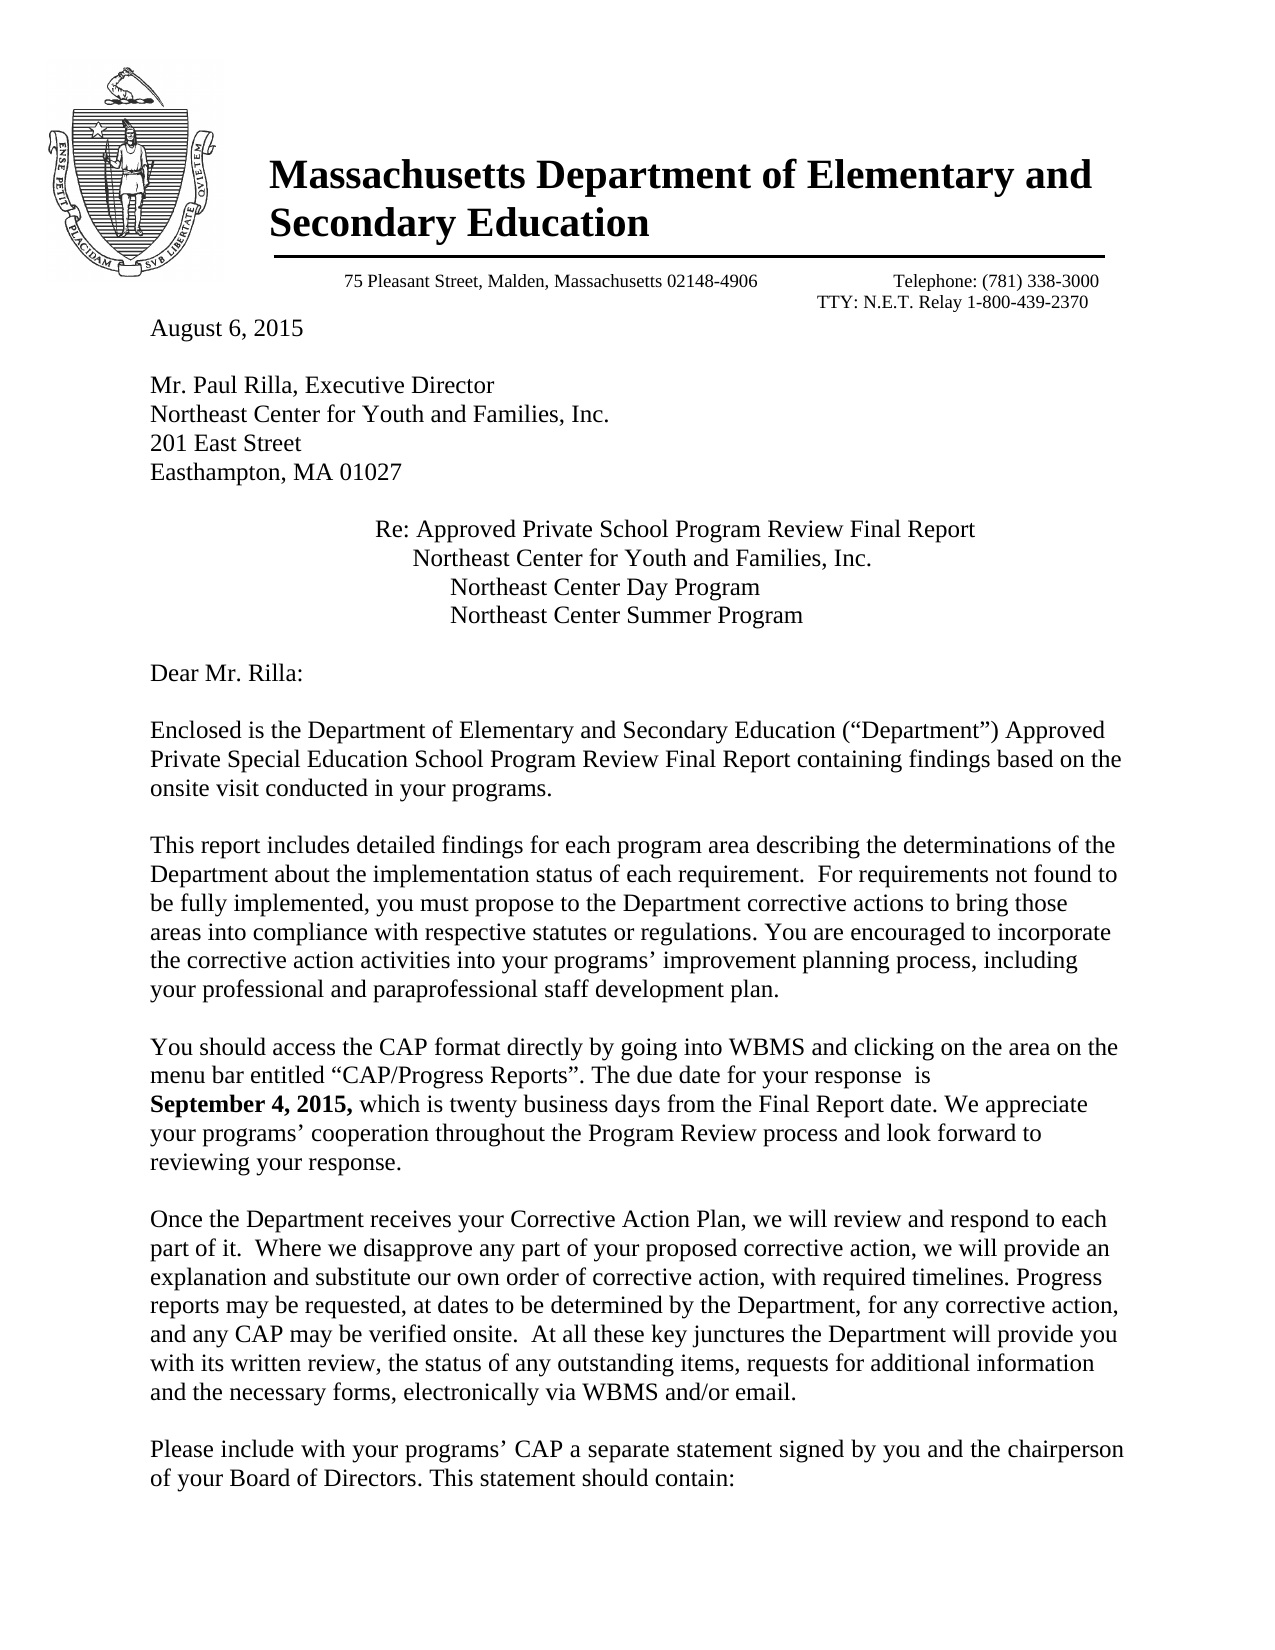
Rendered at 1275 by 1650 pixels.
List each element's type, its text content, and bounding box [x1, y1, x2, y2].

text September 4, 2015, which is twenty business days from the Final Report date. We appreciate your programs’ cooperation throughout the Program Review process and look forward to reviewing your response. [150, 1089, 1125, 1176]
text Northeast Center Day Program [300, 572, 1125, 601]
text TTY: N.E.T. Relay 1-800-439-2370 [225, 291, 1125, 313]
text Northeast Center for Youth and Families, Inc. [150, 399, 1125, 428]
text Northeast Center Summer Program [300, 601, 1125, 629]
text This report includes detailed findings for each program area describing the determinations of the Department about the implementation status of each requirement. For requirements not found to be fully implemented, you must propose to the Department corrective actions to bring those areas into compliance with respective statutes or regulations. You are encouraged to incorporate the corrective action activities into your programs’ improvement planning process, including your professional and paraprofessional staff development plan. [150, 831, 1125, 1003]
text Program Quality Assurance Services [45, 59, 224, 281]
text Once the Department receives your Corrective Action Plan, we will review and respond to each part of it. Where we disapprove any part of your proposed corrective action, we will provide an explanation and substitute our own order of corrective action, with required timelines. Progress reports may be requested, at dates to be determined by the Department, for any corrective action, and any CAP may be verified onsite. At all these key junctures the Department will provide you with its written review, the status of any outstanding items, requests for additional information and the necessary forms, electronically via WBMS and/or email. [150, 1204, 1125, 1406]
text Mr. Paul Rilla, Executive Director [150, 371, 1125, 399]
text Please include with your programs’ CAP a separate statement signed by you and the chairperson of your Board of Directors. This statement should contain: [150, 1434, 1125, 1492]
text Easthampton, MA 01027 [150, 457, 1125, 486]
text You should access the CAP format directly by going into WBMS and clicking on the area on the menu bar entitled “CAP/Progress Reports”. The due date for your response is [150, 1032, 1125, 1089]
text Massachusetts Department of Elementary and Secondary Education [224, 150, 1125, 246]
text Enclosed is the Department of Elementary and Secondary Education (“Department”) Approved Private Special Education School Program Review Final Report containing findings based on the onsite visit conducted in your programs. [150, 716, 1125, 802]
text Northeast Center for Youth and Families, Inc. [150, 543, 1125, 572]
text Re: Approved Private School Program Review Final Report [300, 514, 1125, 543]
text August 6, 2015 [150, 313, 1125, 342]
text 201 East Street [150, 428, 1125, 457]
text Dear Mr. Rilla: [150, 658, 1125, 687]
text 75 Pleasant Street, Malden, Massachusetts 02148-4906 Telephone: (781) 338-3000 [225, 270, 1125, 291]
